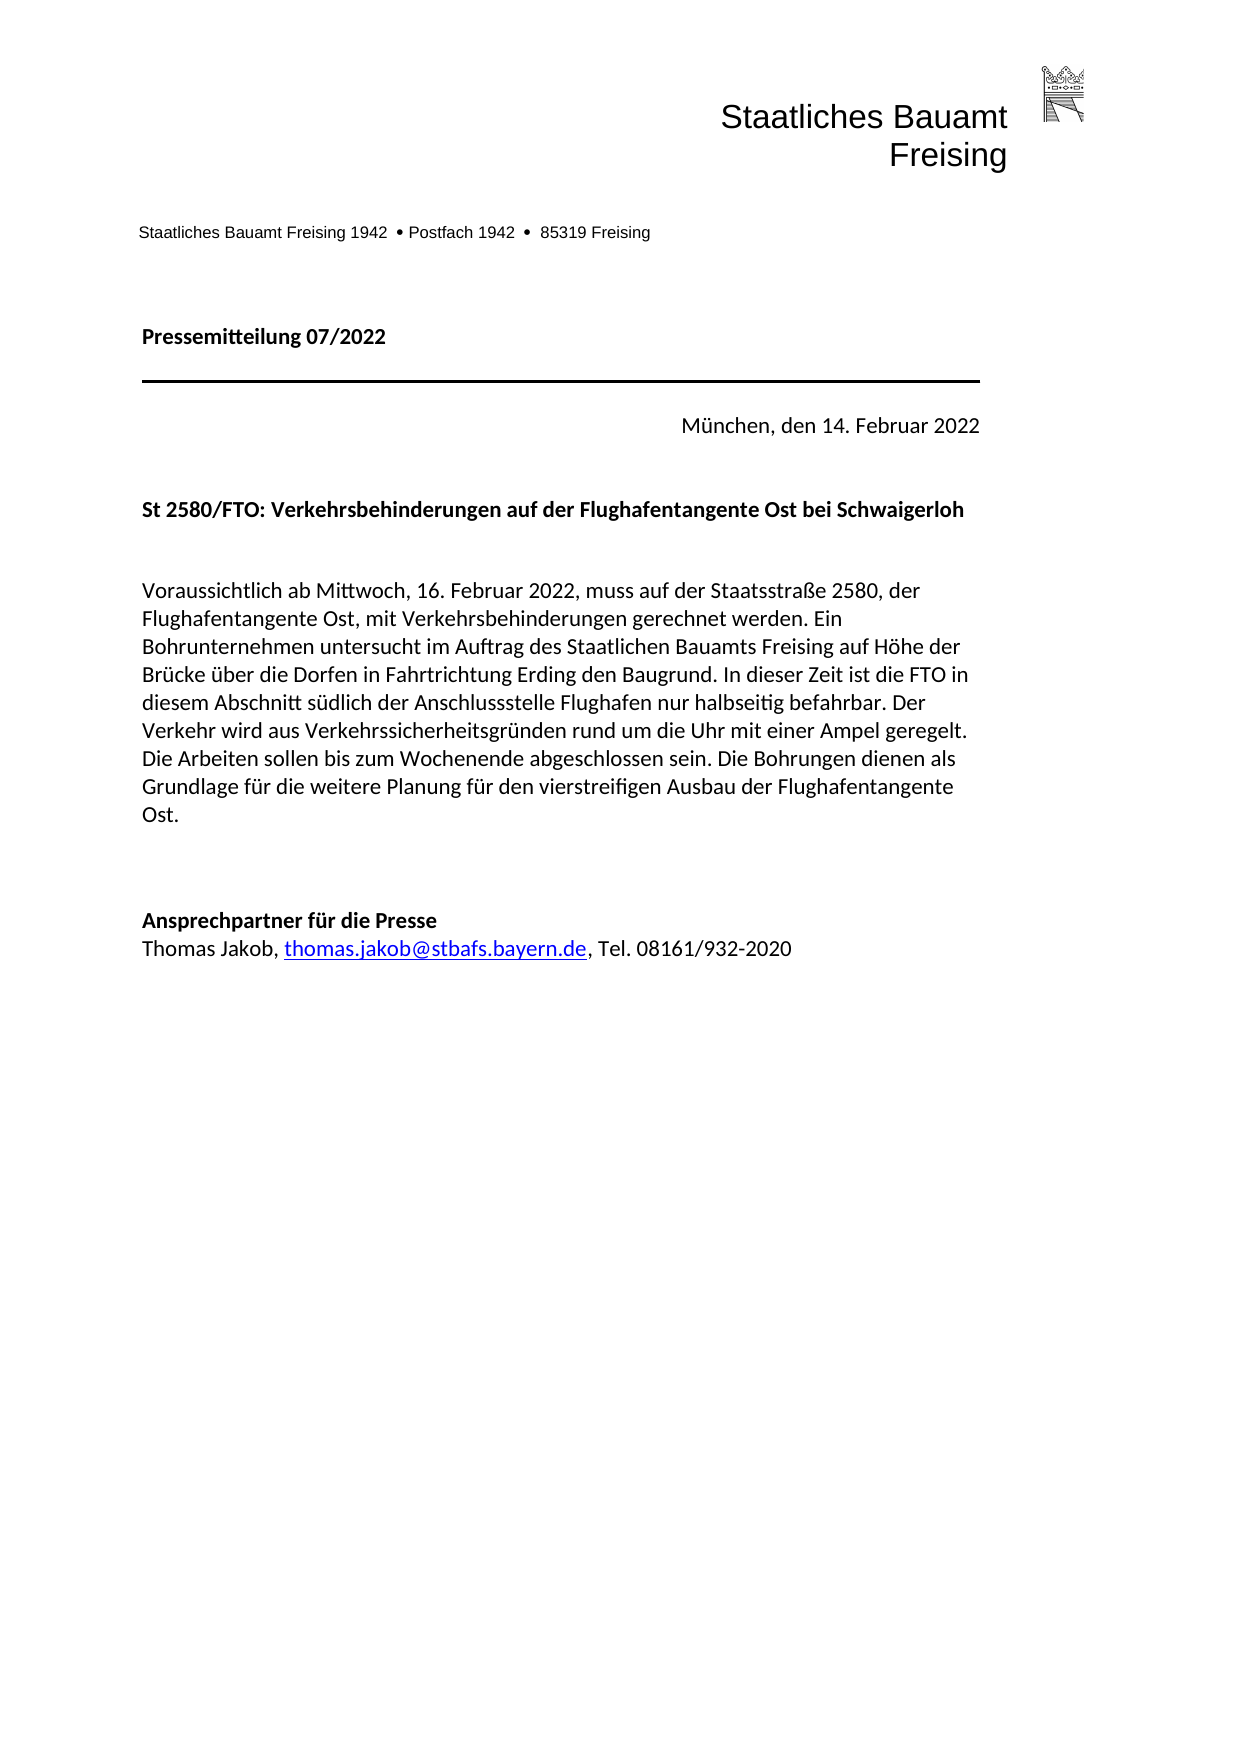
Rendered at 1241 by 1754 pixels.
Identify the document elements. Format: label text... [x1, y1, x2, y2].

picture [1040, 64, 1136, 191]
text Ansprechpartner für die Presse Thomas Jakob, thomas.jakob@stbafs.bayern.de, Tel. 08161/932-2020 [142, 907, 980, 963]
text Voraussichtlich ab Mittwoch, 16. Februar 2022, muss auf der Staatsstraße 2580, der Flughafentangente Ost, mit Verkehrsbehinderungen gerechnet werden. Ein Bohrunternehmen untersucht im Auftrag des Staatlichen Bauamts Freising auf Höhe der Brücke über die Dorfen in Fahrtrichtung Erding den Baugrund. In dieser Zeit ist die FTO in diesem Abschnitt südlich der Anschlussstelle Flughafen nur halbseitig befahrbar. Der Verkehr wird aus Verkehrssicherheitsgründen rund um die Uhr mit einer Ampel geregelt. Die Arbeiten sollen bis zum Wochenende abgeschlossen sein. Die Bohrungen dienen als Grundlage für die weitere Planung für den vierstreifigen Ausbau der Flughafentangente Ost. [142, 576, 980, 828]
text München, den 14. Februar 2022 [142, 411, 980, 439]
text St 2580/FTO: Verkehrsbehinderungen auf der Flughafentangente Ost bei Schwaigerloh [142, 495, 980, 523]
text Pressemitteilung 07/2022 [142, 322, 980, 350]
